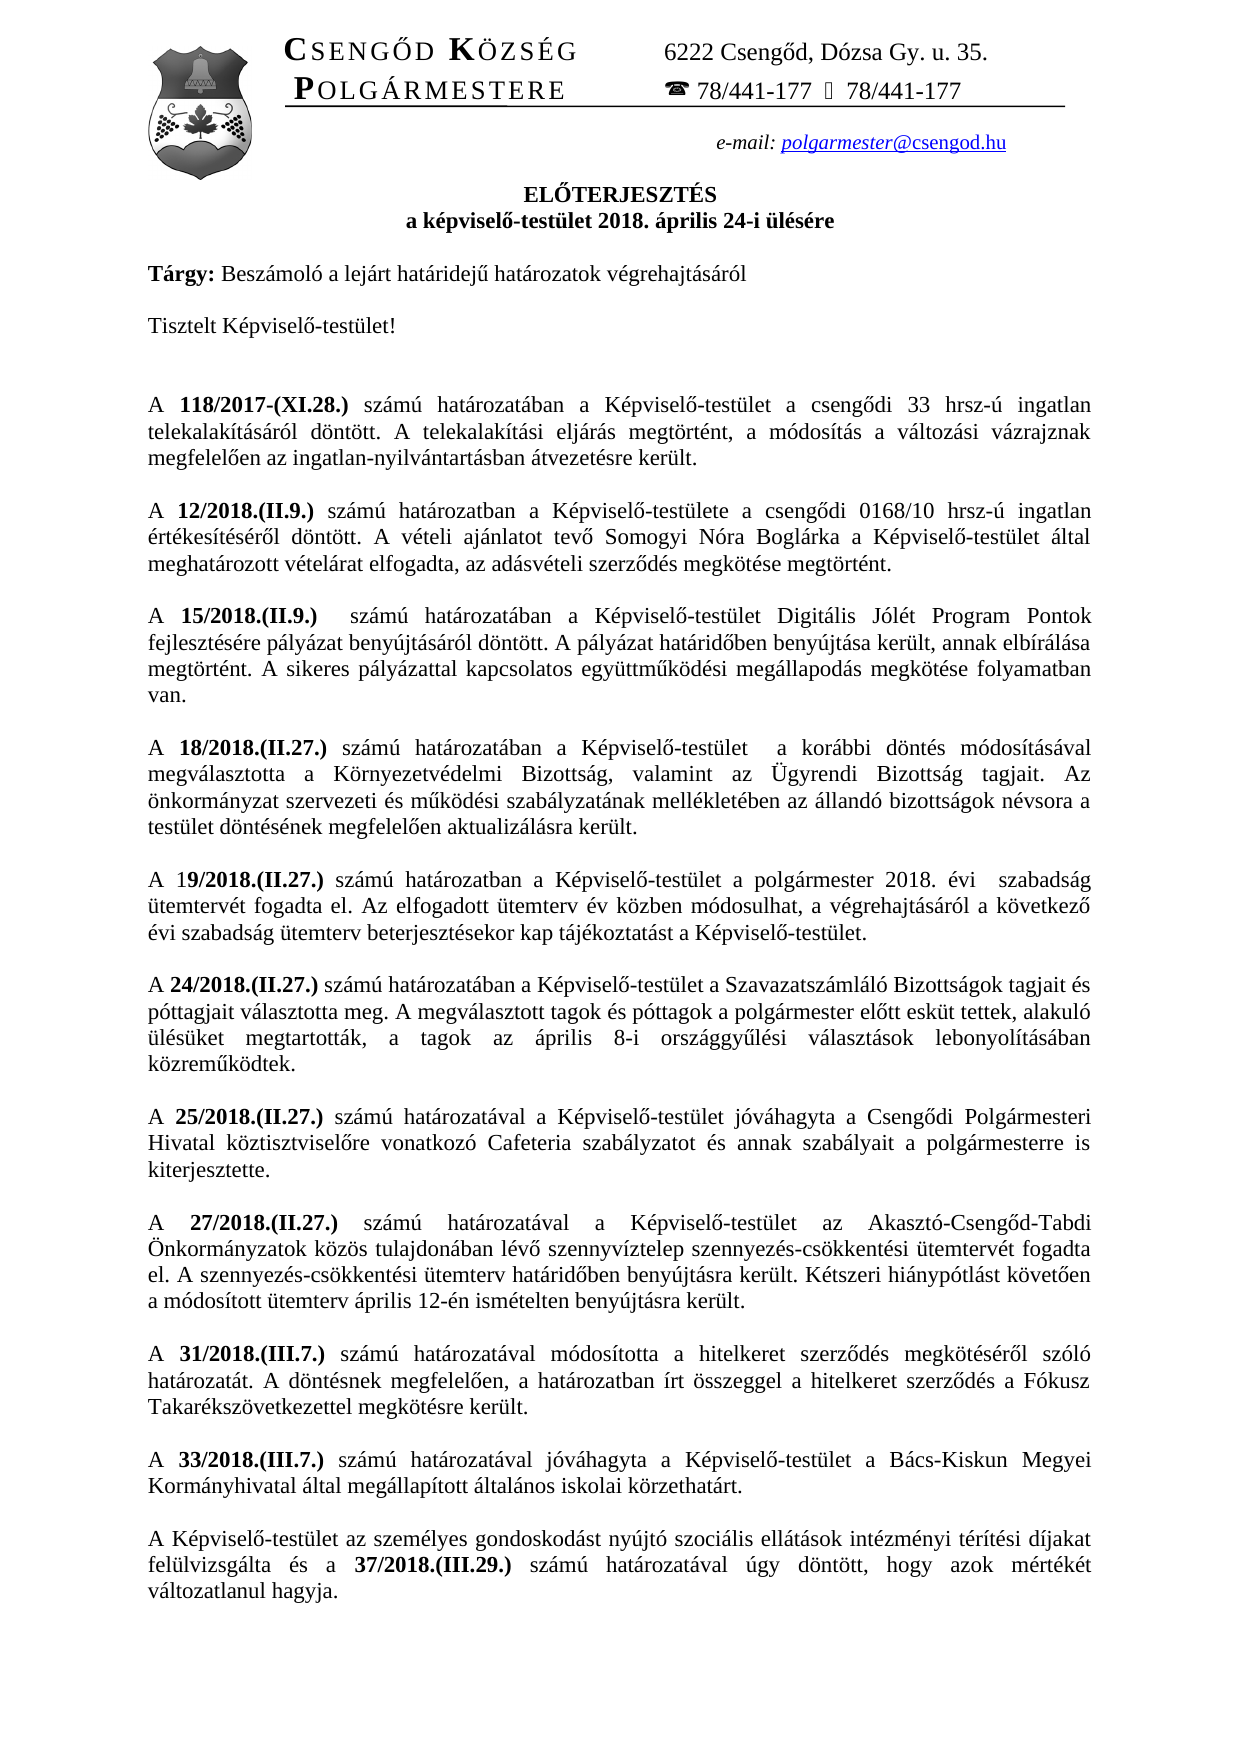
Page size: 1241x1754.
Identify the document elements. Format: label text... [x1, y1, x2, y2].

picture [148, 46, 252, 180]
text A 15/2018.(II.9.) számú határozatában a Képviselő-testület Digitális Jólét Program Pontok fejlesztésére pályázat benyújtásáról döntött. A pályázat határidőben benyújtása került, annak elbírálása megtörtént. A sikeres pályázattal kapcsolatos együttműködési megállapodás megkötése folyamatban van. [148, 602, 1092, 708]
text A 25/2018.(II.27.) számú határozatával a Képviselő-testület jóváhagyta a Csengődi Polgármesteri Hivatal köztisztviselőre vonatkozó Cafeteria szabályzatot és annak szabályait a polgármesterre is kiterjesztette. [148, 1103, 1092, 1182]
text Tárgy: Beszámoló a lejárt határidejű határozatok végrehajtásáról [148, 260, 1092, 286]
text A 33/2018.(III.7.) számú határozatával jóváhagyta a Képviselő-testület a Bács-Kiskun Megyei Kormányhivatal által megállapított általános iskolai körzethatárt. [148, 1446, 1092, 1498]
text e-mail: polgarmester@csengod.hu [252, 130, 1092, 154]
text A 118/2017-(XI.28.) számú határozatában a Képviselő-testület a csengődi 33 hrsz-ú ingatlan telekalakításáról döntött. A telekalakítási eljárás megtörtént, a módosítás a változási vázrajznak megfelelően az ingatlan-nyilvántartásban átvezetésre került. [148, 392, 1092, 471]
text A 19/2018.(II.27.) számú határozatban a Képviselő-testület a polgármester 2018. évi szabadság ütemtervét fogadta el. Az elfogadott ütemterv év közben módosulhat, a végrehajtásáról a következő évi szabadság ütemterv beterjesztésekor kap tájékoztatást a Képviselő-testület. [148, 866, 1092, 945]
text A 12/2018.(II.9.) számú határozatban a Képviselő-testülete a csengődi 0168/10 hrsz-ú ingatlan értékesítéséről döntött. A vételi ajánlatot tevő Somogyi Nóra Boglárka a Képviselő-testület által meghatározott vételárat elfogadta, az adásvételi szerződés megkötése megtörtént. [148, 497, 1092, 576]
text Polgármestere 78/441-177 78/441-177 [252, 68, 1092, 106]
text Csengőd Község 6222 Csengőd, Dózsa Gy. u. 35. [148, 29, 1092, 68]
text A 31/2018.(III.7.) számú határozatával módosította a hitelkeret szerződés megkötéséről szóló határozatát. A döntésnek megfelelően, a határozatban írt összeggel a hitelkeret szerződés a Fókusz Takarékszövetkezettel megkötésre került. [148, 1340, 1092, 1419]
text A Képviselő-testület az személyes gondoskodást nyújtó szociális ellátások intézményi térítési díjakat felülvizsgálta és a 37/2018.(III.29.) számú határozatával úgy döntött, hogy azok mértékét változatlanul hagyja. [148, 1525, 1092, 1604]
text A 24/2018.(II.27.) számú határozatában a Képviselő-testület a Szavazatszámláló Bizottságok tagjait és póttagjait választotta meg. A megválasztott tagok és póttagok a polgármester előtt esküt tettek, alakuló ülésüket megtartották, a tagok az április 8-i országgyűlési választások lebonyolításában közreműködtek. [148, 971, 1092, 1077]
text a képviselő-testület 2018. április 24-i ülésére [148, 207, 1092, 233]
text ELŐTERJESZTÉS [148, 181, 1092, 207]
text A 27/2018.(II.27.) számú határozatával a Képviselő-testület az Akasztó-Csengőd-Tabdi Önkormányzatok közös tulajdonában lévő szennyvíztelep szennyezés-csökkentési ütemtervét fogadta el. A szennyezés-csökkentési ütemterv határidőben benyújtásra került. Kétszeri hiánypótlást követően a módosított ütemterv április 12-én ismételten benyújtásra került. [148, 1208, 1092, 1314]
text Tisztelt Képviselő-testület! [148, 312, 1092, 339]
text A 18/2018.(II.27.) számú határozatában a Képviselő-testület a korábbi döntés módosításával megválasztotta a Környezetvédelmi Bizottság, valamint az Ügyrendi Bizottság tagjait. Az önkormányzat szervezeti és működési szabályzatának mellékletében az állandó bizottságok névsora a testület döntésének megfelelően aktualizálásra került. [148, 734, 1092, 839]
